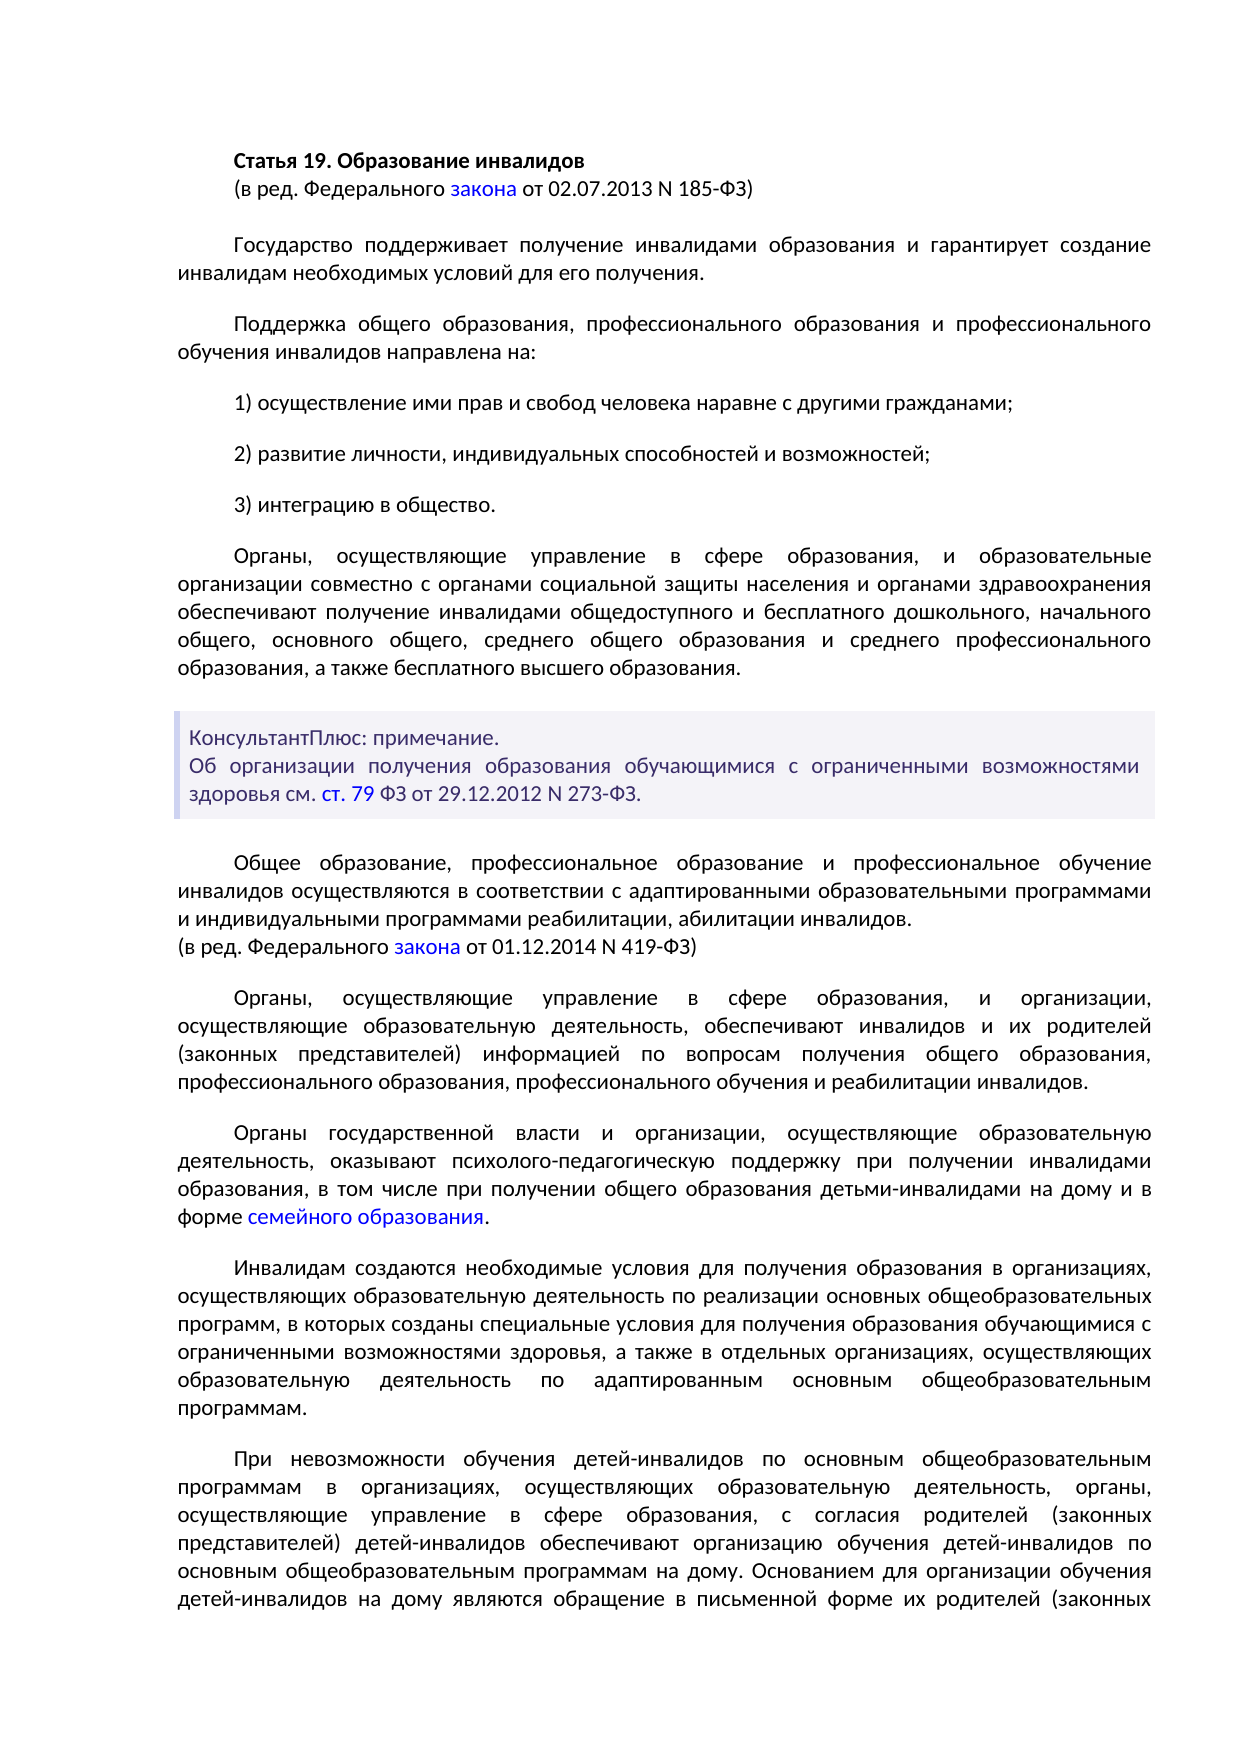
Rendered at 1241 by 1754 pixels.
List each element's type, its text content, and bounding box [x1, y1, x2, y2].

text (в ред. Федерального закона от 01.12.2014 N 419-ФЗ) [177, 932, 1152, 960]
text Органы государственной власти и организации, осуществляющие образовательную деятельность, оказывают психолого-педагогическую поддержку при получении инвалидами образования, в том числе при получении общего образования детьми-инвалидами на дому и в форме семейного образования. [177, 1118, 1152, 1230]
text Поддержка общего образования, профессионального образования и профессионального обучения инвалидов направлена на: [177, 309, 1152, 365]
text Органы, осуществляющие управление в сфере образования, и организации, осуществляющие образовательную деятельность, обеспечивают инвалидов и их родителей (законных представителей) информацией по вопросам получения общего образования, профессионального образования, профессионального обучения и реабилитации инвалидов. [177, 983, 1152, 1095]
text Инвалидам создаются необходимые условия для получения образования в организациях, осуществляющих образовательную деятельность по реализации основных общеобразовательных программ, в которых созданы специальные условия для получения образования обучающимися с ограниченными возможностями здоровья, а также в отдельных организациях, осуществляющих образовательную деятельность по адаптированным основным общеобразовательным программам. [177, 1253, 1152, 1421]
text Государство поддерживает получение инвалидами образования и гарантирует создание инвалидам необходимых условий для его получения. [177, 230, 1152, 286]
text (в ред. Федерального закона от 02.07.2013 N 185-ФЗ) [177, 174, 1152, 202]
text Органы, осуществляющие управление в сфере образования, и образовательные организации совместно с органами социальной защиты населения и органами здравоохранения обеспечивают получение инвалидами общедоступного и бесплатного дошкольного, начального общего, основного общего, среднего общего образования и среднего профессионального образования, а также бесплатного высшего образования. [177, 541, 1152, 681]
text 2) развитие личности, индивидуальных способностей и возможностей; [177, 439, 1152, 467]
title Статья 19. Образование инвалидов [177, 146, 1152, 174]
text 3) интеграцию в общество. [177, 490, 1152, 518]
text 1) осуществление ими прав и свобод человека наравне с другими гражданами; [177, 388, 1152, 416]
text Общее образование, профессиональное образование и профессиональное обучение инвалидов осуществляются в соответствии с адаптированными образовательными программами и индивидуальными программами реабилитации, абилитации инвалидов. [177, 848, 1152, 932]
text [177, 1444, 1152, 1612]
table_header КонсультантПлюс: примечание. Об организации получения образования обучающимися с ограниченными возможностями здоровья см. ст. 79 ФЗ от 29.12.2012 N 273-ФЗ. [180, 711, 1149, 819]
